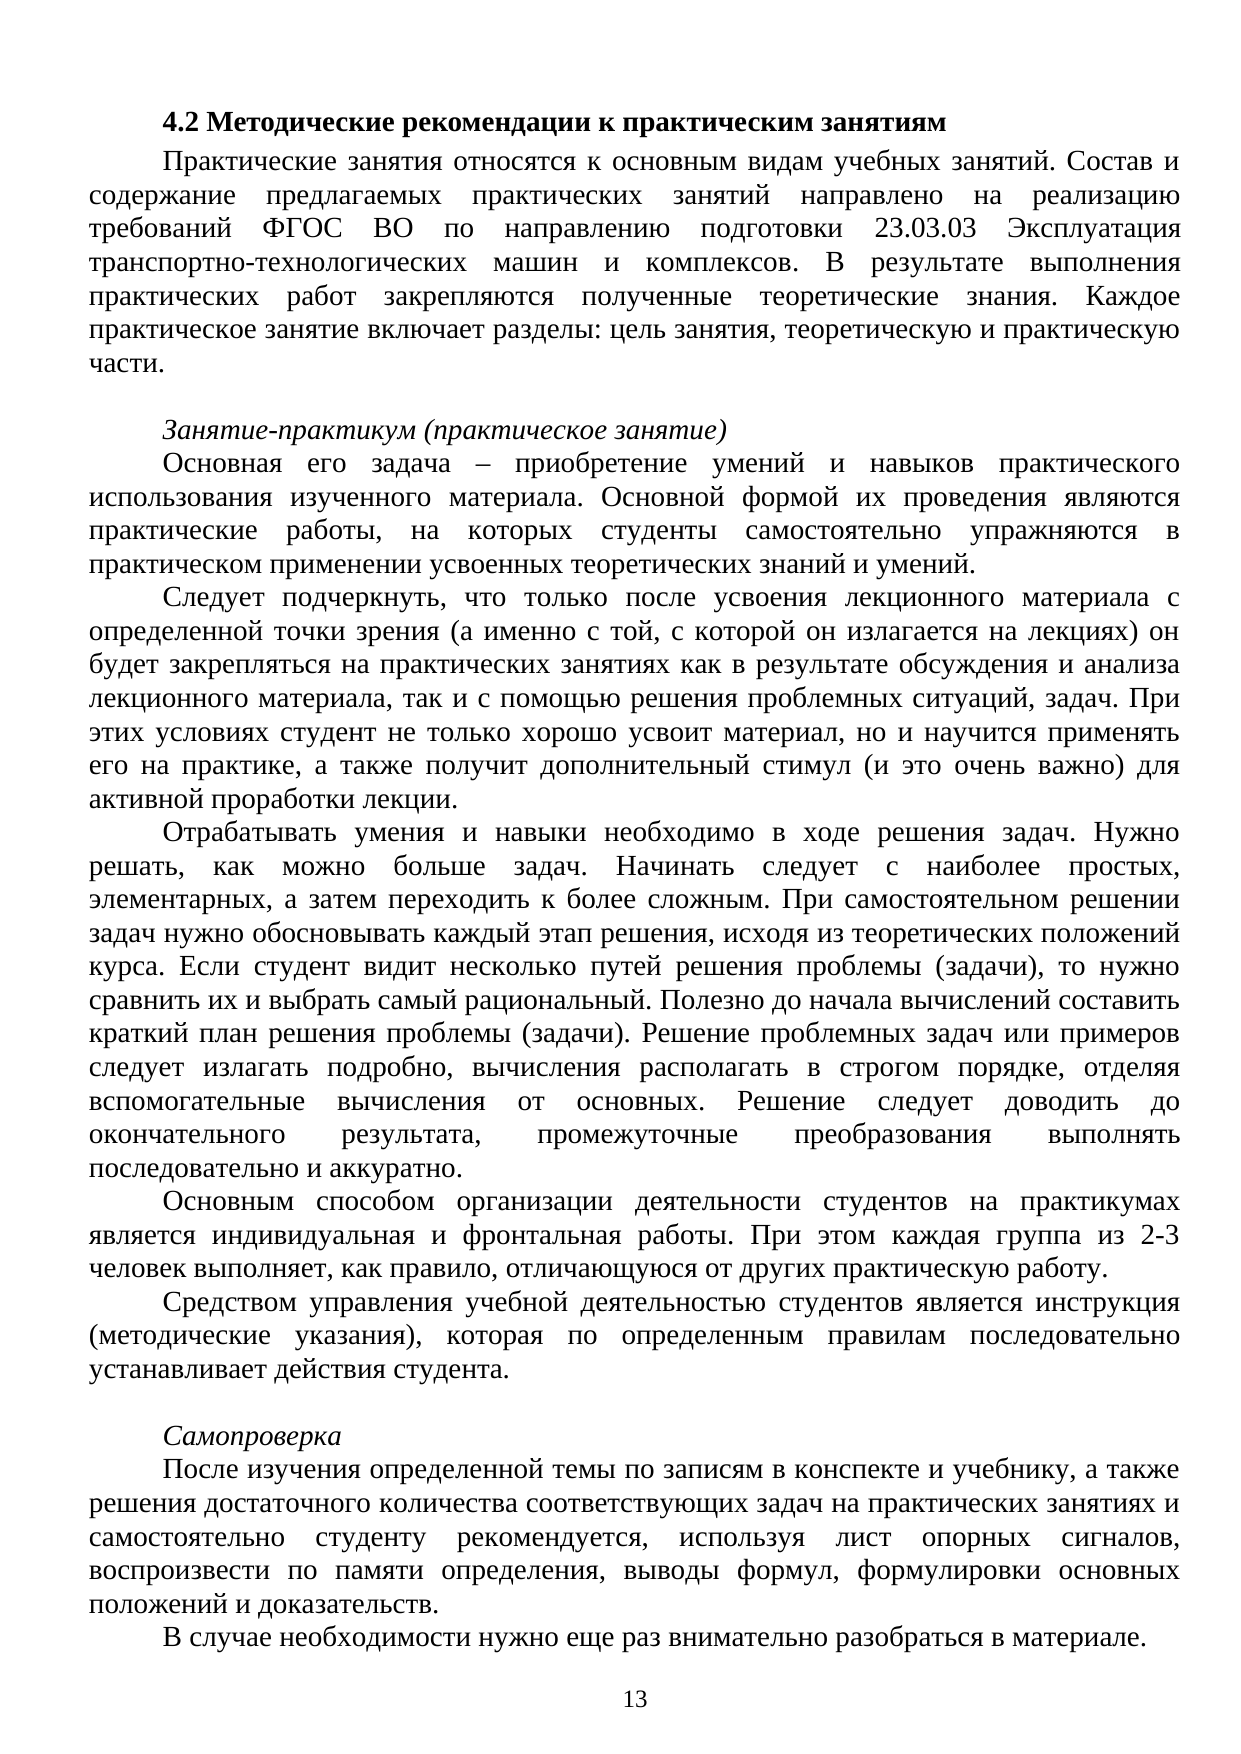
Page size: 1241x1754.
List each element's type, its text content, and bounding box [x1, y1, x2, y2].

text Отрабатывать умения и навыки необходимо в ходе решения задач. Нужно решать, как можно больше задач. Начинать следует с наиболее простых, элементарных, а затем переходить к более сложным. При самостоятельном решении задач нужно обосновывать каждый этап решения, исходя из теоретических положений курса. Если студент видит несколько путей решения проблемы (задачи), то нужно сравнить их и выбрать самый рациональный. Полезно до начала вычислений составить краткий план решения проблемы (задачи). Решение проблемных задач или примеров следует излагать подробно, вычисления располагать в строгом порядке, отделяя вспомогательные вычисления от основных. Решение следует доводить до окончательного результата, промежуточные преобразования выполнять последовательно и аккуратно. [89, 814, 1181, 1183]
text Основная его задача – приобретение умений и навыков практического использования изученного материала. Основной формой их проведения являются практические работы, на которых студенты самостоятельно упражняются в практическом применении усвоенных теоретических знаний и умений. [89, 445, 1181, 579]
text В случае необходимости нужно еще раз внимательно разобраться в материале. [89, 1619, 1181, 1653]
text Основным способом организации деятельности студентов на практикумах является индивидуальная и фронтальная работы. При этом каждая группа из 2-3 человек выполняет, как правило, отличающуюся от других практическую работу. [89, 1183, 1181, 1284]
text После изучения определенной темы по записям в конспекте и учебнику, а также решения достаточного количества соответствующих задач на практических занятиях и самостоятельно студенту рекомендуется, используя лист опорных сигналов, воспроизвести по памяти определения, выводы формул, формулировки основных положений и доказательств. [89, 1452, 1181, 1619]
text Средством управления учебной деятельностью студентов является инструкция (методические указания), которая по определенным правилам последовательно устанавливает действия студента. [89, 1284, 1181, 1384]
subtitle 4.2 Методические рекомендации к практическим занятиям [89, 104, 1181, 137]
text Следует подчеркнуть, что только после усвоения лекционного материала с определенной точки зрения (а именно с той, с которой он излагается на лекциях) он будет закрепляться на практических занятиях как в результате обсуждения и анализа лекционного материала, так и с помощью решения проблемных ситуаций, задач. При этих условиях студент не только хорошо усвоит материал, но и научится применять его на практике, а также получит дополнительный стимул (и это очень важно) для активной проработки лекции. [89, 579, 1181, 814]
text Занятие-практикум (практическое занятие) [89, 412, 1181, 445]
text Самопроверка [89, 1418, 1181, 1452]
text Практические занятия относятся к основным видам учебных занятий. Состав и содержание предлагаемых практических занятий направлено на реализацию требований ФГОС ВО по направлению подготовки 23.03.03 Эксплуатация транспортно-технологических машин и комплексов. В результате выполнения практических работ закрепляются полученные теоретические знания. Каждое практическое занятие включает разделы: цель занятия, теоретическую и практическую части. [89, 143, 1181, 378]
